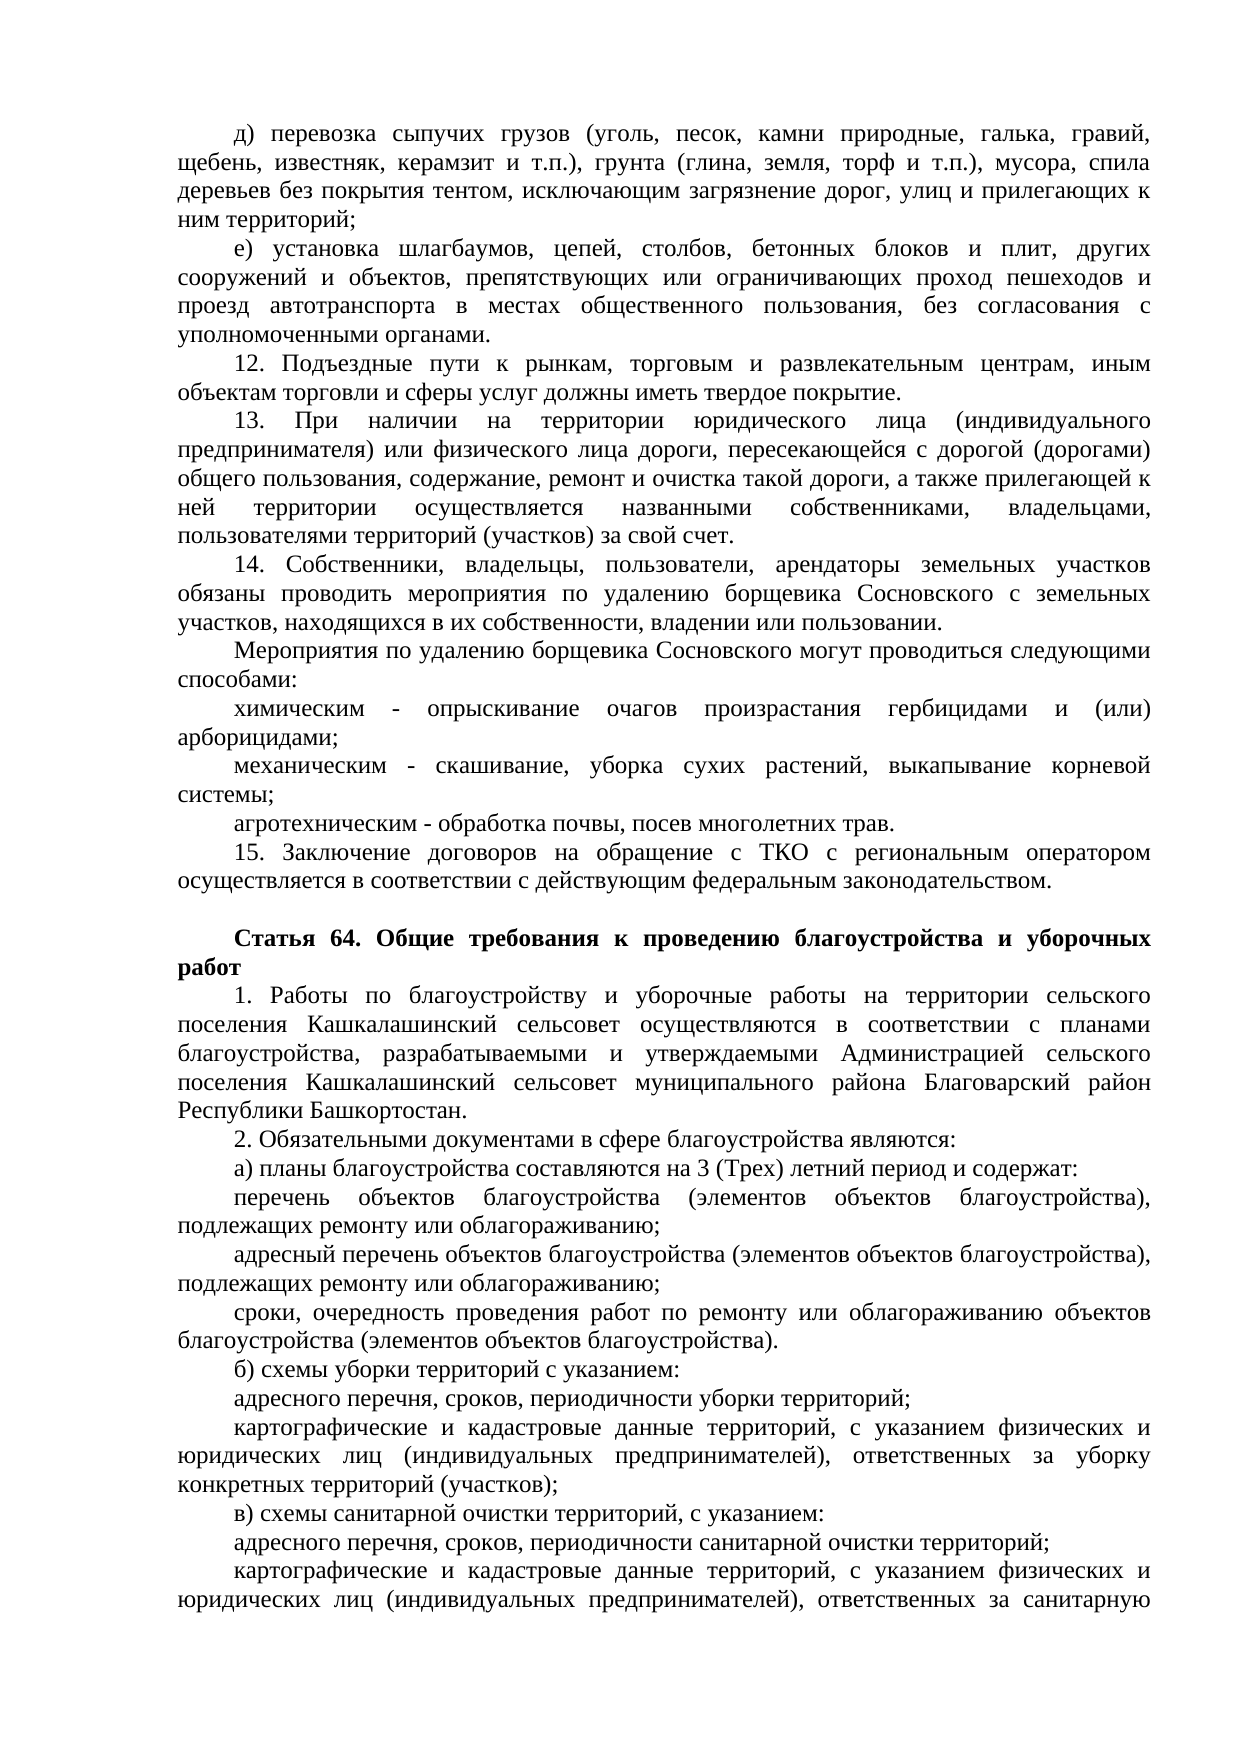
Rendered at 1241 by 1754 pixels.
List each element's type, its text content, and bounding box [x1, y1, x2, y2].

text 2. Обязательными документами в сфере благоустройства являются: [177, 1124, 1152, 1153]
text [177, 1556, 1152, 1613]
text механическим - скашивание, уборка сухих растений, выкапывание корневой системы; [177, 751, 1152, 808]
text Мероприятия по удалению борщевика Сосновского могут проводиться следующими способами: [177, 636, 1152, 693]
text картографические и кадастровые данные территорий, с указанием физических и юридических лиц (индивидуальных предпринимателей), ответственных за уборку конкретных территорий (участков); [177, 1412, 1152, 1498]
text 12. Подъездные пути к рынкам, торговым и развлекательным центрам, иным объектам торговли и сферы услуг должны иметь твердое покрытие. [177, 348, 1152, 406]
text химическим - опрыскивание очагов произрастания гербицидами и (или) арборицидами; [177, 693, 1152, 751]
text 1. Работы по благоустройству и уборочные работы на территории сельского поселения Кашкалашинский сельсовет осуществляются в соответствии с планами благоустройства, разрабатываемыми и утверждаемыми Администрацией сельского поселения Кашкалашинский сельсовет муниципального района Благоварский район Республики Башкортостан. [177, 981, 1152, 1124]
text в) схемы санитарной очистки территорий, с указанием: [177, 1498, 1152, 1527]
text Статья 64. Общие требования к проведению благоустройства и уборочных работ [177, 923, 1152, 981]
text 14. Собственники, владельцы, пользователи, арендаторы земельных участков обязаны проводить мероприятия по удалению борщевика Сосновского с земельных участков, находящихся в их собственности, владении или пользовании. [177, 549, 1152, 636]
text е) установка шлагбаумов, цепей, столбов, бетонных блоков и плит, других сооружений и объектов, препятствующих или ограничивающих проход пешеходов и проезд автотранспорта в местах общественного пользования, без согласования с уполномоченными органами. [177, 233, 1152, 348]
text а) планы благоустройства составляются на 3 (Трех) летний период и содержат: [177, 1153, 1152, 1182]
text перечень объектов благоустройства (элементов объектов благоустройства), подлежащих ремонту или облагораживанию; [177, 1182, 1152, 1239]
text 15. Заключение договоров на обращение с ТКО с региональным оператором осуществляется в соответствии с действующим федеральным законодательством. [177, 837, 1152, 894]
text сроки, очередность проведения работ по ремонту или облагораживанию объектов благоустройства (элементов объектов благоустройства). [177, 1297, 1152, 1354]
text адресного перечня, сроков, периодичности уборки территорий; [177, 1383, 1152, 1412]
text 13. При наличии на территории юридического лица (индивидуального предпринимателя) или физического лица дороги, пересекающейся с дорогой (дорогами) общего пользования, содержание, ремонт и очистка такой дороги, а также прилегающей к ней территории осуществляется названными собственниками, владельцами, пользователями территорий (участков) за свой счет. [177, 406, 1152, 549]
text адресного перечня, сроков, периодичности санитарной очистки территорий; [177, 1527, 1152, 1556]
text агротехническим - обработка почвы, посев многолетних трав. [177, 808, 1152, 837]
text д) перевозка сыпучих грузов (уголь, песок, камни природные, галька, гравий, щебень, известняк, керамзит и т.п.), грунта (глина, земля, торф и т.п.), мусора, спила деревьев без покрытия тентом, исключающим загрязнение дорог, улиц и прилегающих к ним территорий; [177, 118, 1152, 233]
text б) схемы уборки территорий с указанием: [177, 1354, 1152, 1383]
text адресный перечень объектов благоустройства (элементов объектов благоустройства), подлежащих ремонту или облагораживанию; [177, 1239, 1152, 1297]
